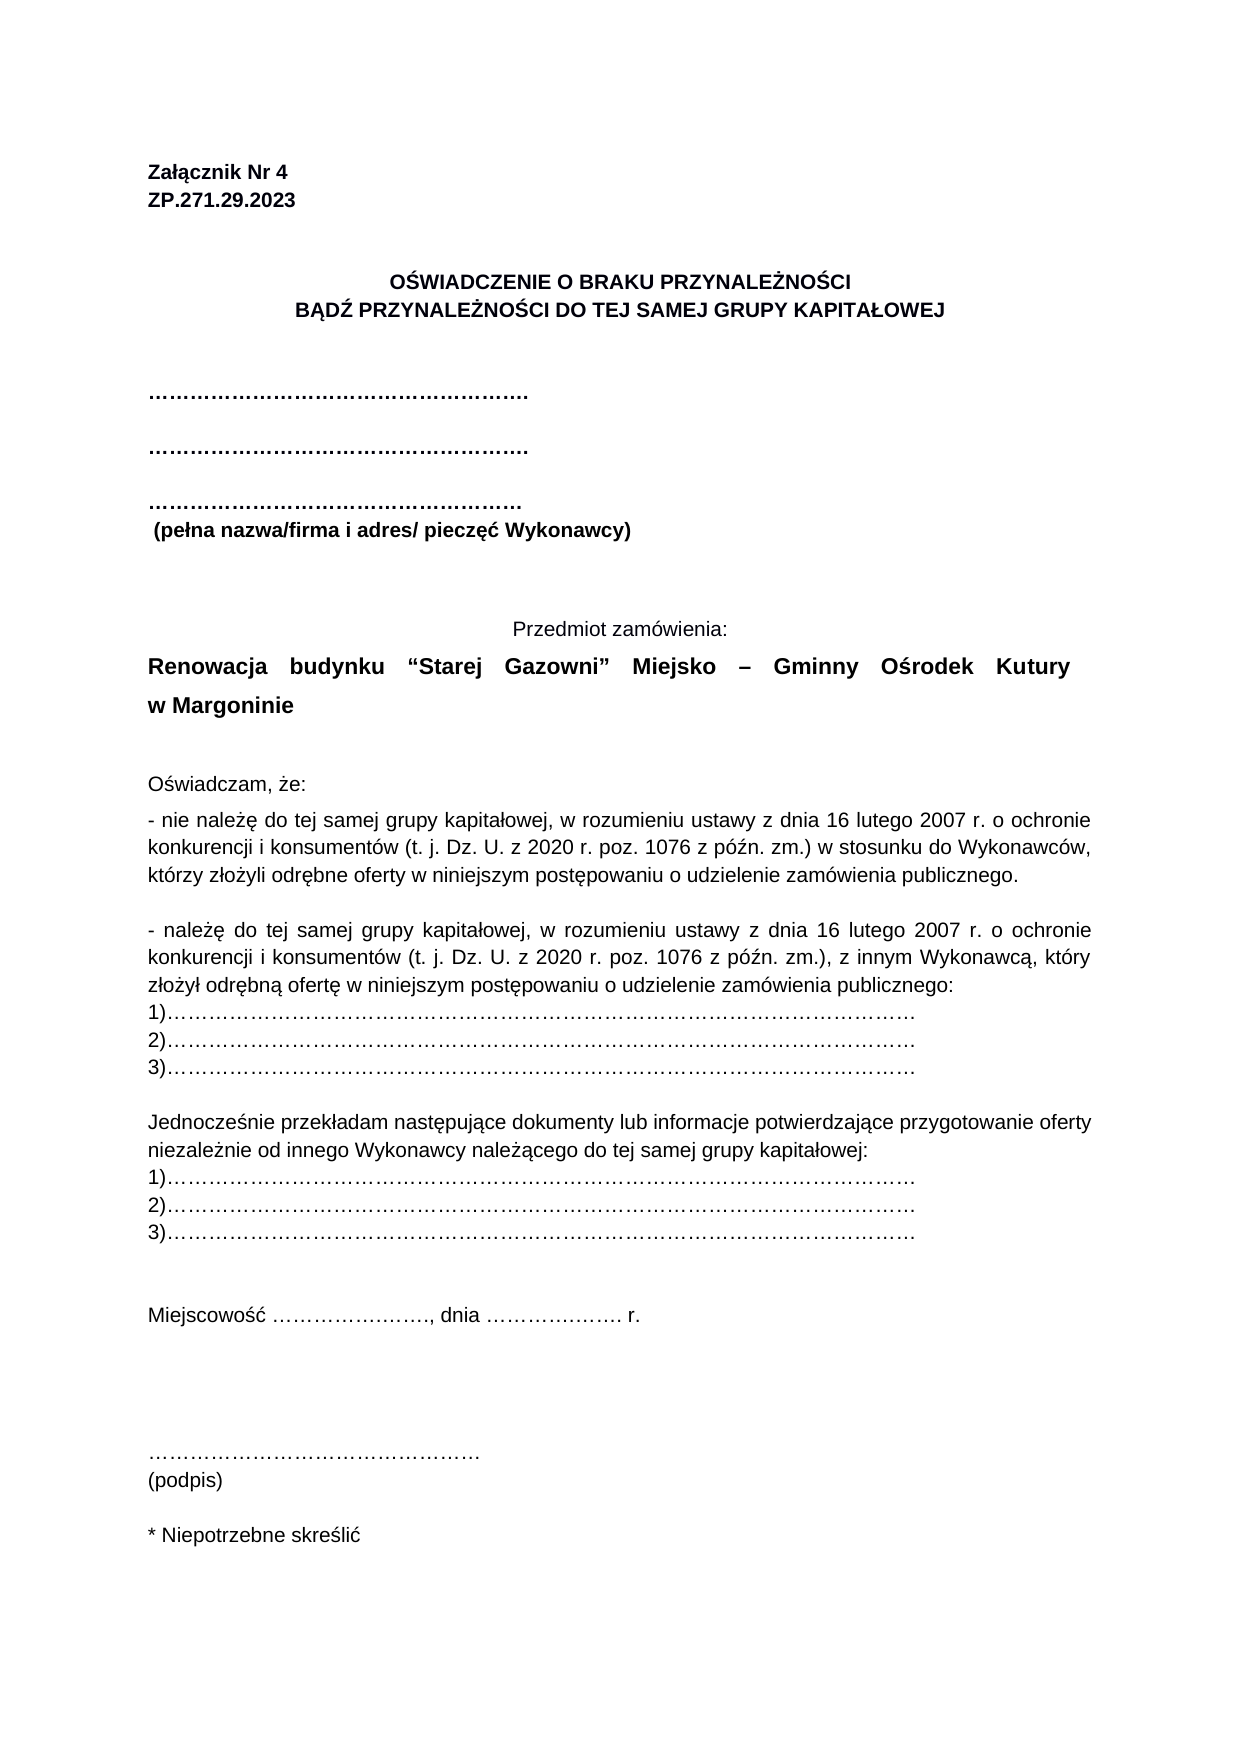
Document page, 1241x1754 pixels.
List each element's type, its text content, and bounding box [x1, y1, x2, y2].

text (pełna nazwa/firma i adres/ pieczęć Wykonawcy) [148, 517, 1093, 541]
text - należę do tej samej grupy kapitałowej, w rozumieniu ustawy z dnia 16 lutego 2007 r. o ochronie konkurencji i konsumentów (t. j. Dz. U. z 2020 r. poz. 1076 z późn. zm.), z innym Wykonawcą, który złożył odrębną ofertę w niniejszym postępowaniu o udzielenie zamówienia publicznego: [148, 917, 1093, 996]
text - nie należę do tej samej grupy kapitałowej, w rozumieniu ustawy z dnia 16 lutego 2007 r. o ochronie konkurencji i konsumentów (t. j. Dz. U. z 2020 r. poz. 1076 z późn. zm.) w stosunku do Wykonawców, którzy złożyli odrębne oferty w niniejszym postępowaniu o udzielenie zamówienia publicznego. [148, 807, 1093, 886]
text BĄDŹ PRZYNALEŻNOŚCI DO TEJ SAMEJ GRUPY KAPITAŁOWEJ [148, 297, 1093, 321]
text ………………………………………………. [148, 435, 1093, 459]
text 3)……………………………………………………………………………………………… [148, 1220, 1093, 1244]
text Miejscowość …………….……., dnia ………….……. r. [148, 1302, 1093, 1326]
text * Niepotrzebne skreślić [148, 1522, 1093, 1546]
text (podpis) [148, 1467, 1093, 1491]
text Jednocześnie przekładam następujące dokumenty lub informacje potwierdzające przygotowanie oferty niezależnie od innego Wykonawcy należącego do tej samej grupy kapitałowej: [148, 1110, 1093, 1161]
text Załącznik Nr 4 [148, 160, 1093, 184]
text ZP.271.29.2023 [148, 187, 1093, 211]
text ……………………………………………… [148, 490, 1093, 514]
text Oświadczam, że: [148, 771, 1093, 795]
text 1)……………………………………………………………………………………………… [148, 1165, 1093, 1189]
text 2)……………………………………………………………………………………………… [148, 1027, 1093, 1051]
text ………………………………………… [148, 1440, 1093, 1464]
text Przedmiot zamówienia: [148, 617, 1093, 641]
text OŚWIADCZENIE O BRAKU PRZYNALEŻNOŚCI [148, 270, 1093, 294]
text 3)……………………………………………………………………………………………… [148, 1055, 1093, 1079]
text ………………………………………………. [148, 380, 1093, 404]
text Renowacja budynku “Starej Gazowni” Miejsko – Gminny Ośrodek Kutury w Margoninie [148, 653, 1093, 719]
text 2)……………………………………………………………………………………………… [148, 1192, 1093, 1216]
text 1)……………………………………………………………………………………………… [148, 1000, 1093, 1024]
